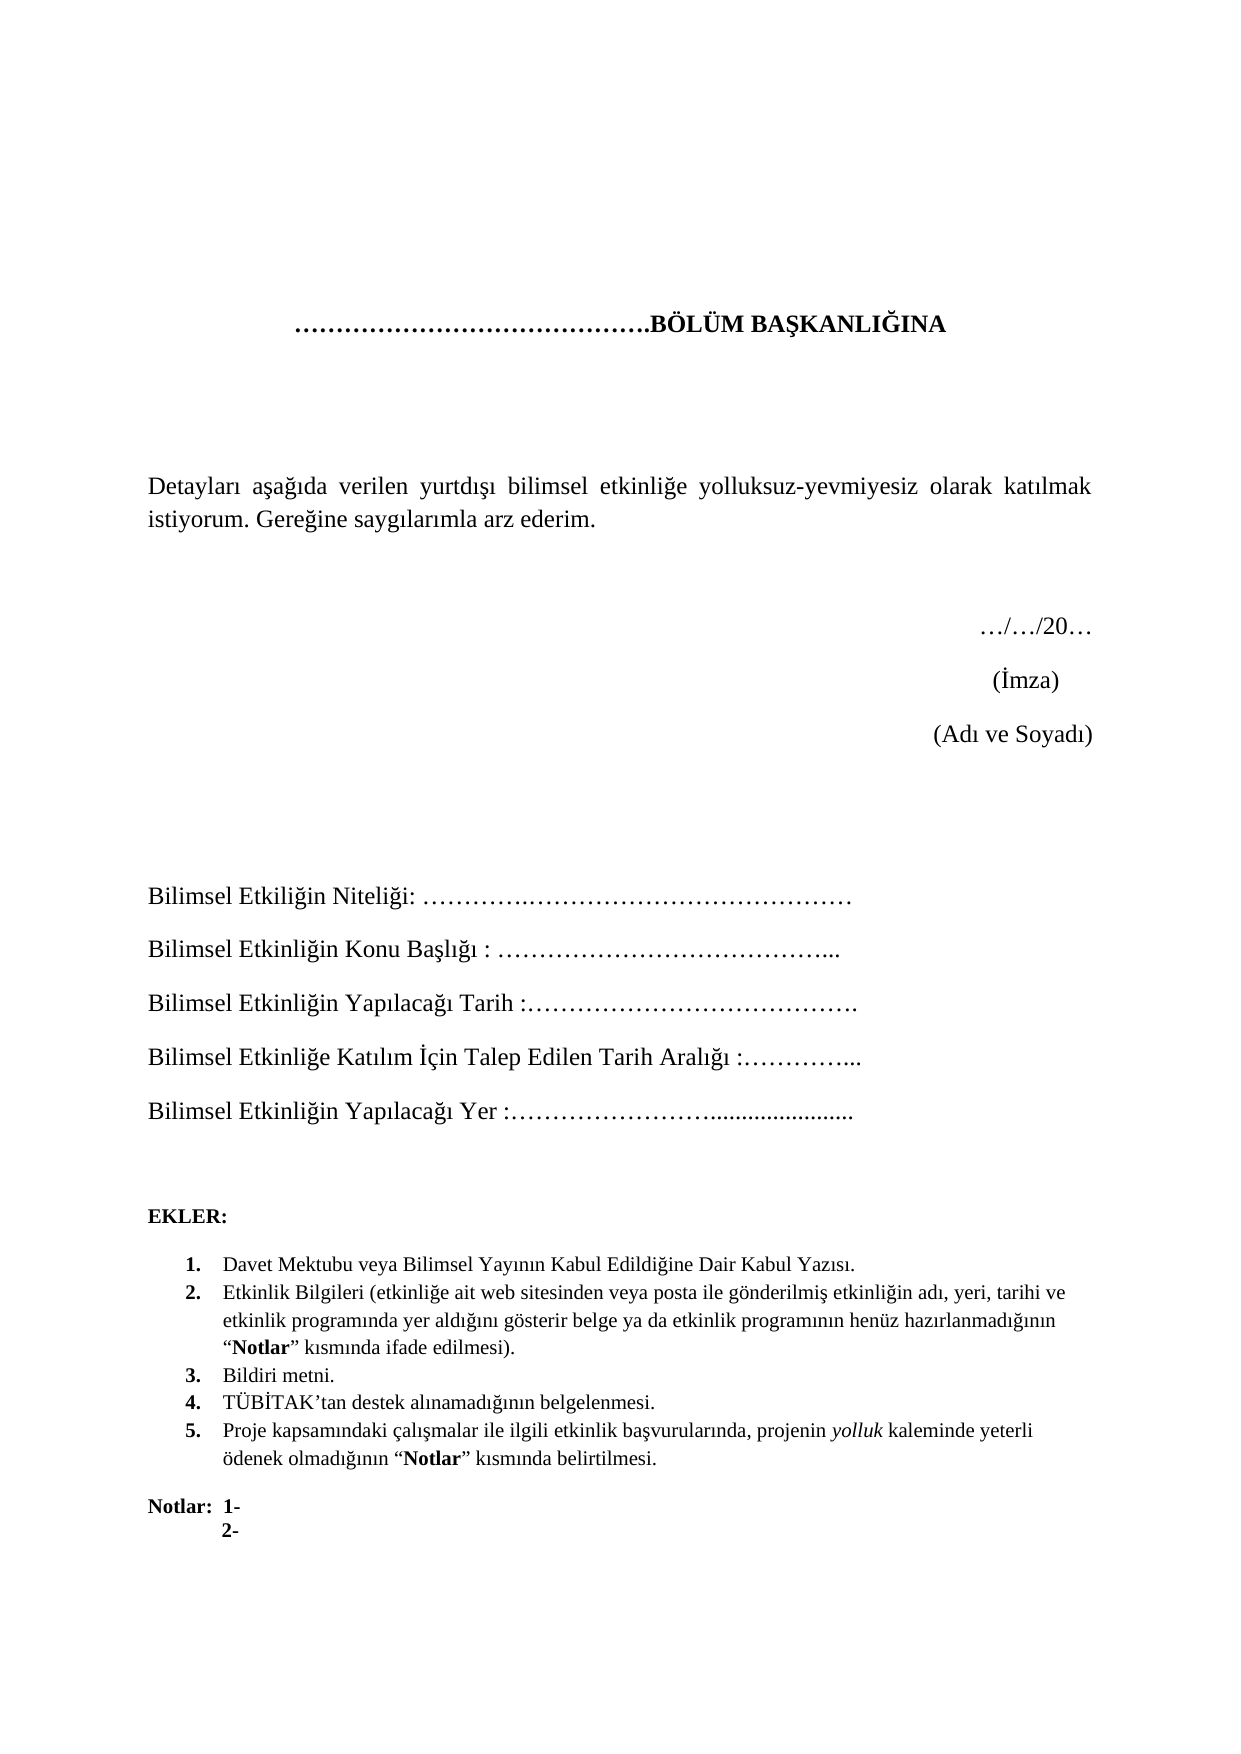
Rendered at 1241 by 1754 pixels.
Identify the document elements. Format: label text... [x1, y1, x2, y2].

text EKLER: [148, 1204, 1093, 1228]
list Etkinlik Bilgileri (etkinliğe ait web sitesinden veya posta ile gönderilmiş etkinliğin adı, yeri, tarihi ve etkinlik programında yer aldığını gösterir belge ya da etkinlik programının henüz hazırlanmadığının “Notlar” kısmında ifade edilmesi). [185, 1280, 1093, 1359]
text Bilimsel Etkinliğin Yapılacağı Tarih :…………………………………. [148, 988, 1093, 1017]
text (İmza) [885, 665, 1093, 694]
text 2- [148, 1518, 1093, 1542]
text Detayları aşağıda verilen yurtdışı bilimsel etkinliğe yolluksuz-yevmiyesiz olarak katılmak istiyorum. Gereğine saygılarımla arz ederim. [148, 471, 1093, 532]
list TÜBİTAK’tan destek alınamadığının belgelenmesi. [185, 1390, 1093, 1414]
text Bilimsel Etkiliğin Niteliği: ………….………………………………… [148, 881, 1093, 909]
text Bilimsel Etkinliğin Konu Başlığı : …………………………………... [148, 934, 1093, 963]
list Bildiri metni. [185, 1363, 1093, 1387]
text (Adı ve Soyadı) [148, 719, 1093, 748]
list Proje kapsamındaki çalışmalar ile ilgili etkinlik başvurularında, projenin yolluk kaleminde yeterli ödenek olmadığının “Notlar” kısmında belirtilmesi. [185, 1418, 1093, 1469]
list Davet Mektubu veya Bilimsel Yayının Kabul Edildiğine Dair Kabul Yazısı. [185, 1252, 1093, 1276]
text Bilimsel Etkinliğe Katılım İçin Talep Edilen Tarih Aralığı :…………... [148, 1042, 1093, 1071]
text …/…/20… [148, 611, 1093, 640]
text …………………………………….BÖLÜM BAŞKANLIĞINA [148, 309, 1093, 338]
text Bilimsel Etkinliğin Yapılacağı Yer :……………………....................... [148, 1096, 1093, 1125]
text Notlar: 1- [148, 1494, 1093, 1518]
